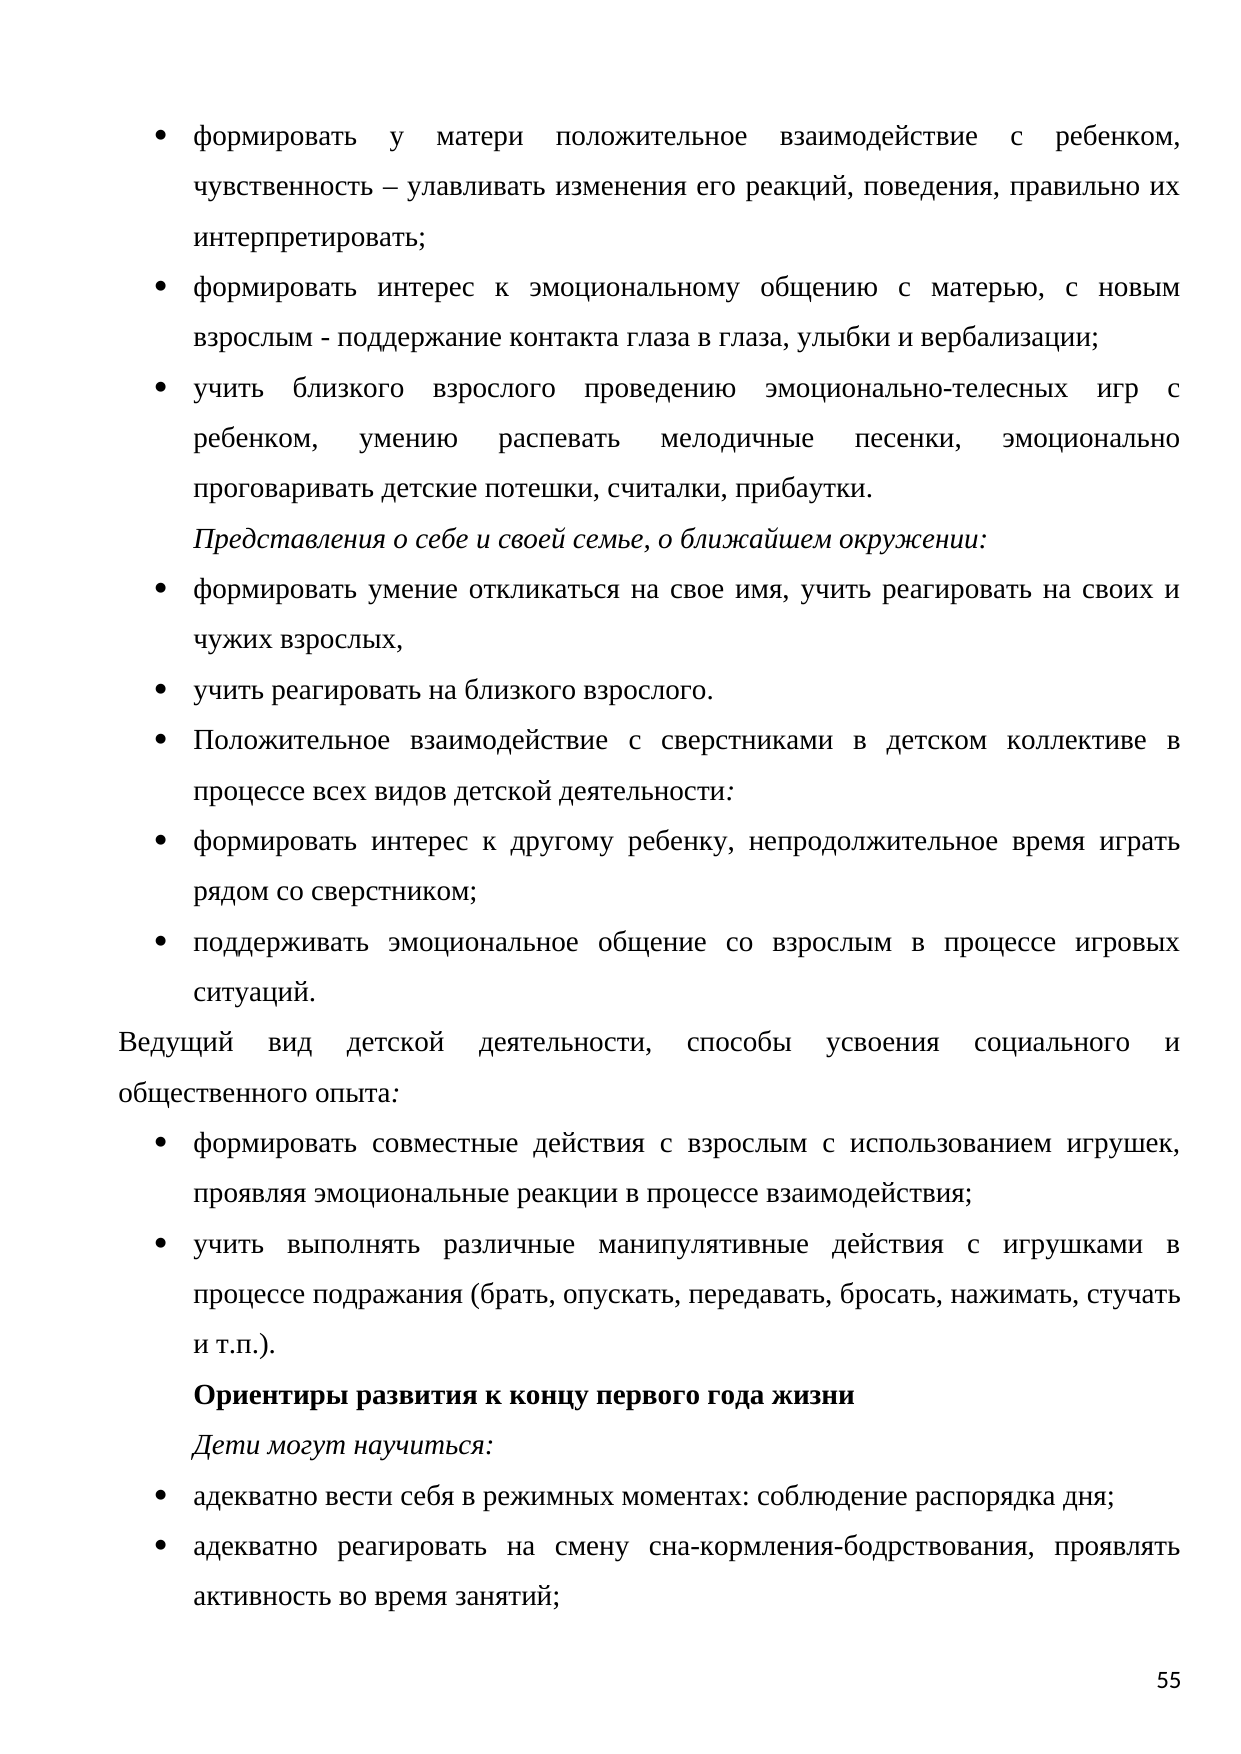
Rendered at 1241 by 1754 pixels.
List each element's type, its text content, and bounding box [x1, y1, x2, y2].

list адекватно реагировать на смену сна-кормления-бодрствования, проявлять активность во время занятий; [156, 1528, 1181, 1612]
list формировать у матери положительное взаимодействие с ребенком, чувственность – улавливать изменения его реакций, поведения, правильно их интерпретировать; [156, 118, 1181, 252]
list учить реагировать на близкого взрослого. [156, 672, 1181, 706]
list поддерживать эмоциональное общение со взрослым в процессе игровых ситуаций. [156, 924, 1181, 1008]
list формировать интерес к другому ребенку, непродолжительное время играть рядом со сверстником; [156, 823, 1181, 907]
list формировать умение откликаться на свое имя, учить реагировать на своих и чужих взрослых, [156, 571, 1181, 655]
list адекватно вести себя в режимных моментах: соблюдение распорядка дня; [156, 1478, 1181, 1511]
list учить выполнять различные манипулятивные действия с игрушками в процессе подражания (брать, опускать, передавать, бросать, нажимать, стучать и т.п.). [156, 1226, 1181, 1360]
text Дети могут научиться: [118, 1427, 1181, 1461]
list Положительное взаимодействие c сверстниками в детском коллективе в процессе всех видов детской деятельности: [156, 722, 1181, 806]
text Ведущий вид детской деятельности, способы усвоения социального и общественного опыта: [118, 1024, 1181, 1108]
list формировать интерес к эмоциональному общению с матерью, с новым взрослым - поддержание контакта глаза в глаза, улыбки и вербализации; [156, 269, 1181, 353]
list формировать совместные действия с взрослым с использованием игрушек, проявляя эмоциональные реакции в процессе взаимодействия; [156, 1125, 1181, 1209]
text Ориентиры развития к концу первого года жизни [118, 1377, 1181, 1411]
list учить близкого взрослого проведению эмоционально-телесных игр с ребенком, умению распевать мелодичные песенки, эмоционально проговаривать детские потешки, считалки, прибаутки. [156, 370, 1181, 504]
text Представления о себе и своей семье, о ближайшем окружении: [118, 521, 1181, 554]
